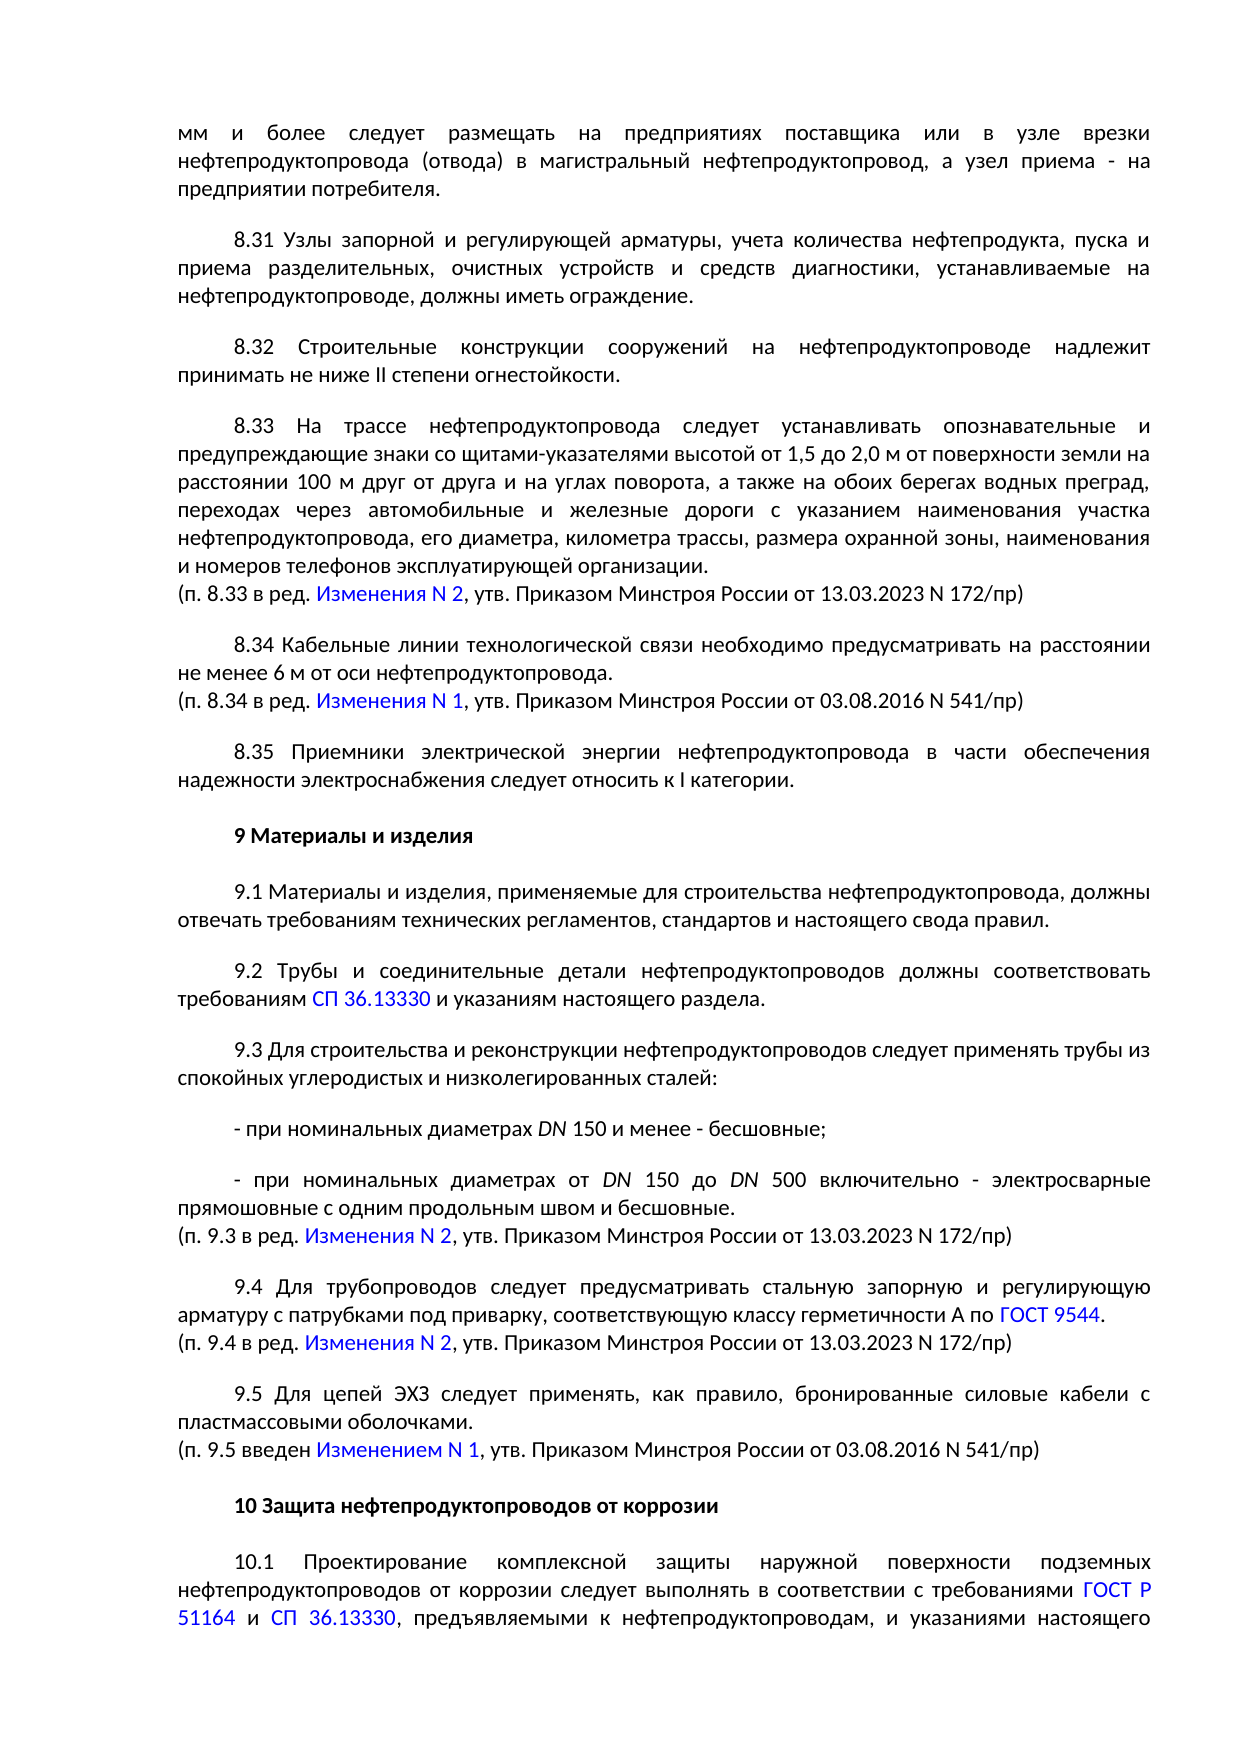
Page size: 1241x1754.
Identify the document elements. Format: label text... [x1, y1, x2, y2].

text (п. 8.34 в ред. Изменения N 1, утв. Приказом Минстроя России от 03.08.2016 N 541/пр) [177, 686, 1152, 714]
text 8.31 Узлы запорной и регулирующей арматуры, учета количества нефтепродукта, пуска и приема разделительных, очистных устройств и средств диагностики, устанавливаемые на нефтепродуктопроводе, должны иметь ограждение. [177, 225, 1152, 309]
text 9.1 Материалы и изделия, применяемые для строительства нефтепродуктопровода, должны отвечать требованиям технических регламентов, стандартов и настоящего свода правил. [177, 877, 1152, 933]
text - при номинальных диаметрах DN 150 и менее - бесшовные; [177, 1114, 1152, 1142]
text 9.2 Трубы и соединительные детали нефтепродуктопроводов должны соответствовать требованиям СП 36.13330 и указаниям настоящего раздела. [177, 956, 1152, 1012]
text 9.4 Для трубопроводов следует предусматривать стальную запорную и регулирующую арматуру с патрубками под приварку, соответствующую классу герметичности А по ГОСТ 9544. [177, 1272, 1152, 1328]
text 8.33 На трассе нефтепродуктопровода следует устанавливать опознавательные и предупреждающие знаки со щитами-указателями высотой от 1,5 до 2,0 м от поверхности земли на расстоянии 100 м друг от друга и на углах поворота, а также на обоих берегах водных преград, переходах через автомобильные и железные дороги с указанием наименования участка нефтепродуктопровода, его диаметра, километра трассы, размера охранной зоны, наименования и номеров телефонов эксплуатирующей организации. [177, 411, 1152, 579]
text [177, 1547, 1152, 1631]
text 8.34 Кабельные линии технологической связи необходимо предусматривать на расстоянии не менее 6 м от оси нефтепродуктопровода. [177, 630, 1152, 686]
title 10 Защита нефтепродуктопроводов от коррозии [177, 1491, 1152, 1519]
text (п. 8.33 в ред. Изменения N 2, утв. Приказом Минстроя России от 13.03.2023 N 172/пр) [177, 579, 1152, 607]
text 9.3 Для строительства и реконструкции нефтепродуктопроводов следует применять трубы из спокойных углеродистых и низколегированных сталей: [177, 1035, 1152, 1091]
text 8.32 Строительные конструкции сооружений на нефтепродуктопроводе надлежит принимать не ниже II степени огнестойкости. [177, 332, 1152, 388]
text (п. 9.5 введен Изменением N 1, утв. Приказом Минстроя России от 03.08.2016 N 541/пр) [177, 1435, 1152, 1463]
title 9 Материалы и изделия [177, 821, 1152, 849]
text (п. 9.3 в ред. Изменения N 2, утв. Приказом Минстроя России от 13.03.2023 N 172/пр) [177, 1221, 1152, 1249]
text 8.35 Приемники электрической энергии нефтепродуктопровода в части обеспечения надежности электроснабжения следует относить к I категории. [177, 737, 1152, 793]
text - при номинальных диаметрах от DN 150 до DN 500 включительно - электросварные прямошовные с одним продольным швом и бесшовные. [177, 1165, 1152, 1221]
text (п. 9.4 в ред. Изменения N 2, утв. Приказом Минстроя России от 13.03.2023 N 172/пр) [177, 1328, 1152, 1356]
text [177, 118, 1152, 202]
text 9.5 Для цепей ЭХЗ следует применять, как правило, бронированные силовые кабели с пластмассовыми оболочками. [177, 1379, 1152, 1435]
